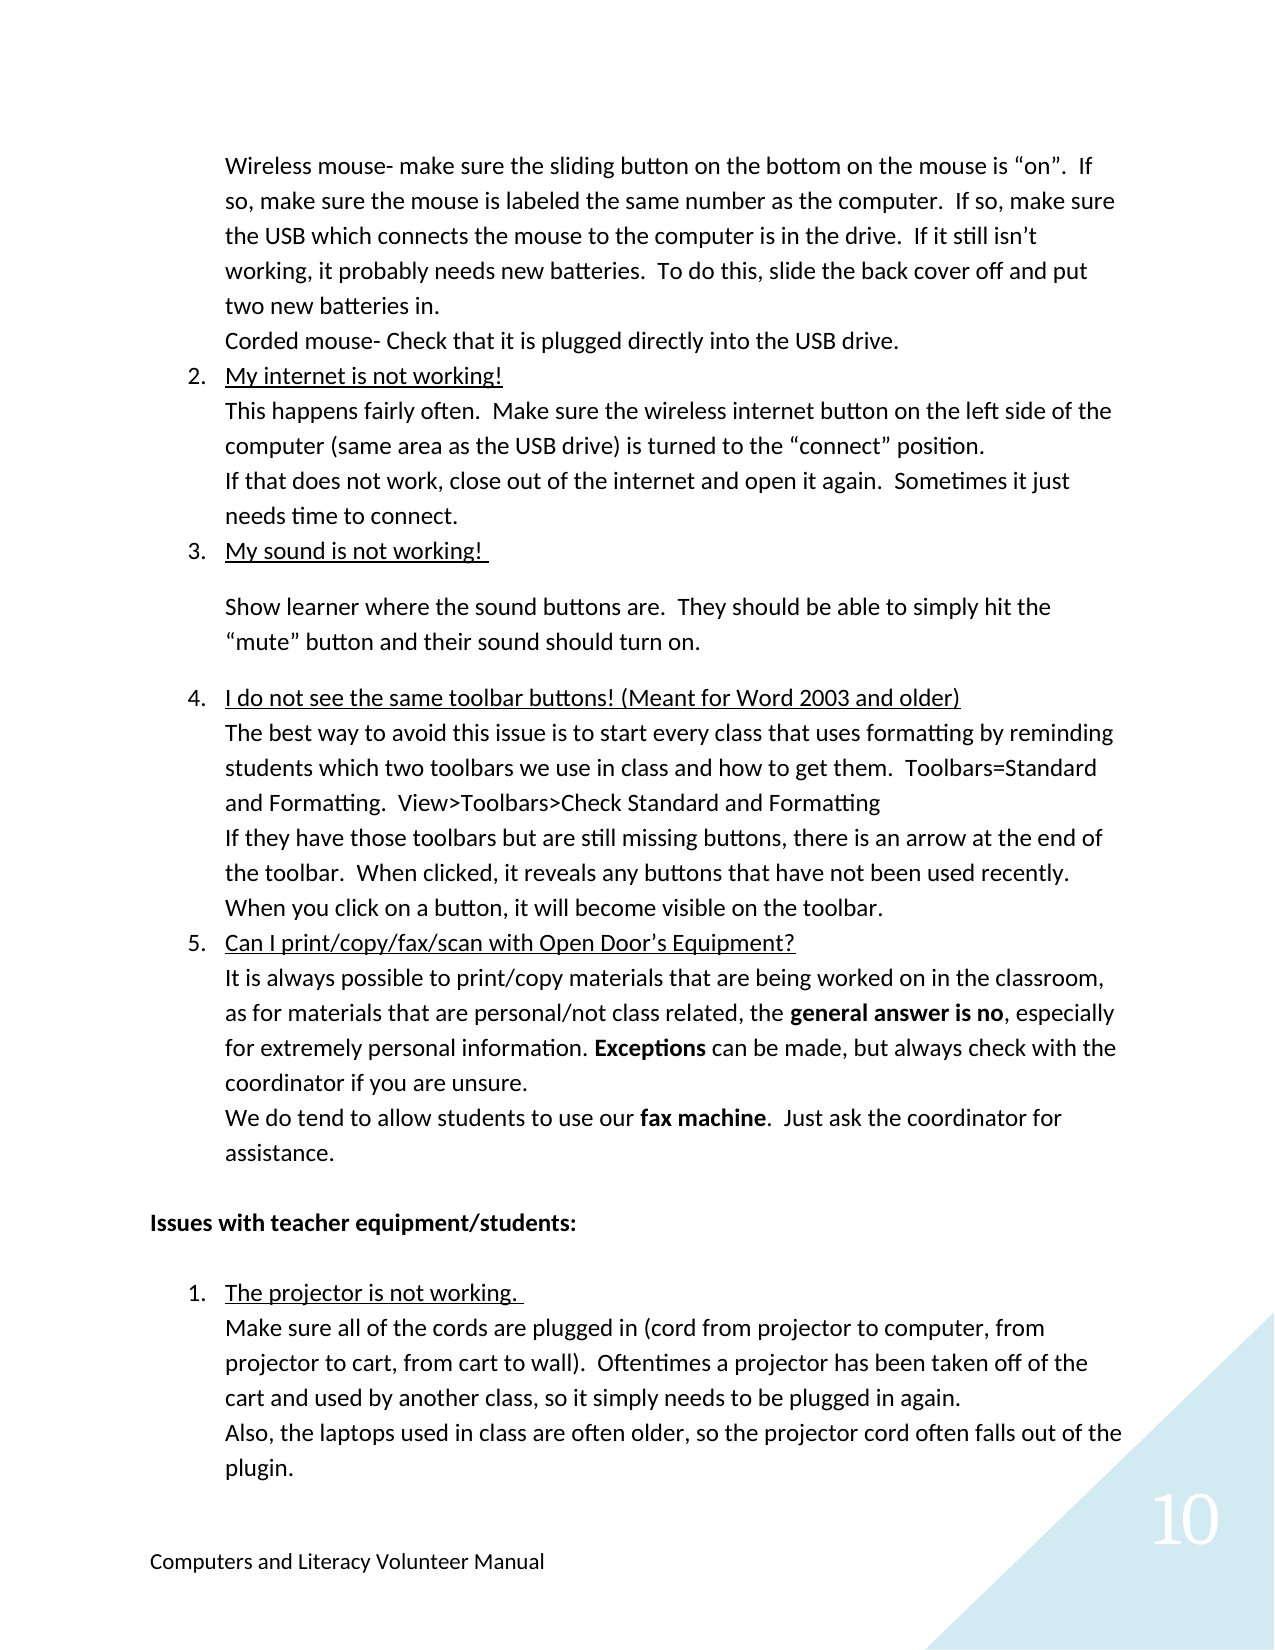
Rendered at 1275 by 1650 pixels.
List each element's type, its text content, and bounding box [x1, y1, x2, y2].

list My internet is not working! [187, 360, 1125, 391]
list This happens fairly often. Make sure the wireless internet button on the left side of the computer (same area as the USB drive) is turned to the “connect” position. [225, 395, 1125, 461]
list Make sure all of the cords are plugged in (cord from projector to computer, from projector to cart, from cart to wall). Oftentimes a projector has been taken off of the cart and used by another class, so it simply needs to be plugged in again. [225, 1312, 1125, 1412]
list Corded mouse- Check that it is plugged directly into the USB drive. [225, 325, 1125, 356]
list The projector is not working. [187, 1277, 1125, 1307]
list Can I print/copy/fax/scan with Open Door’s Equipment? [187, 927, 1125, 957]
list Also, the laptops used in class are often older, so the projector cord often falls out of the plugin. [225, 1417, 1125, 1482]
text Show learner where the sound buttons are. They should be able to simply hit the “mute” button and their sound should turn on. [225, 591, 1125, 656]
list Wireless mouse- make sure the sliding button on the bottom on the mouse is “on”. If so, make sure the mouse is labeled the same number as the computer. If so, make sure the USB which connects the mouse to the computer is in the drive. If it still isn’t working, it probably needs new batteries. To do this, slide the back cover off and put two new batteries in. [225, 150, 1125, 321]
text It is always possible to print/copy materials that are being worked on in the classroom, as for materials that are personal/not class related, the general answer is no, especially for extremely personal information. Exceptions can be made, but always check with the coordinator if you are unsure. [225, 962, 1125, 1097]
text We do tend to allow students to use our fax machine. Just ask the coordinator for assistance. [225, 1102, 1125, 1167]
list My sound is not working! [187, 535, 1125, 566]
list If they have those toolbars but are still missing buttons, there is an arrow at the end of the toolbar. When clicked, it reveals any buttons that have not been used recently. When you click on a button, it will become visible on the toolbar. [225, 822, 1125, 922]
list The best way to avoid this issue is to start every class that uses formatting by reminding students which two toolbars we use in class and how to get them. Toolbars=Standard and Formatting. View>Toolbars>Check Standard and Formatting [225, 717, 1125, 817]
list I do not see the same toolbar buttons! (Meant for Word 2003 and older) [187, 682, 1125, 712]
list If that does not work, close out of the internet and open it again. Sometimes it just needs time to connect. [225, 465, 1125, 531]
text Issues with teacher equipment/students: [150, 1207, 1125, 1237]
